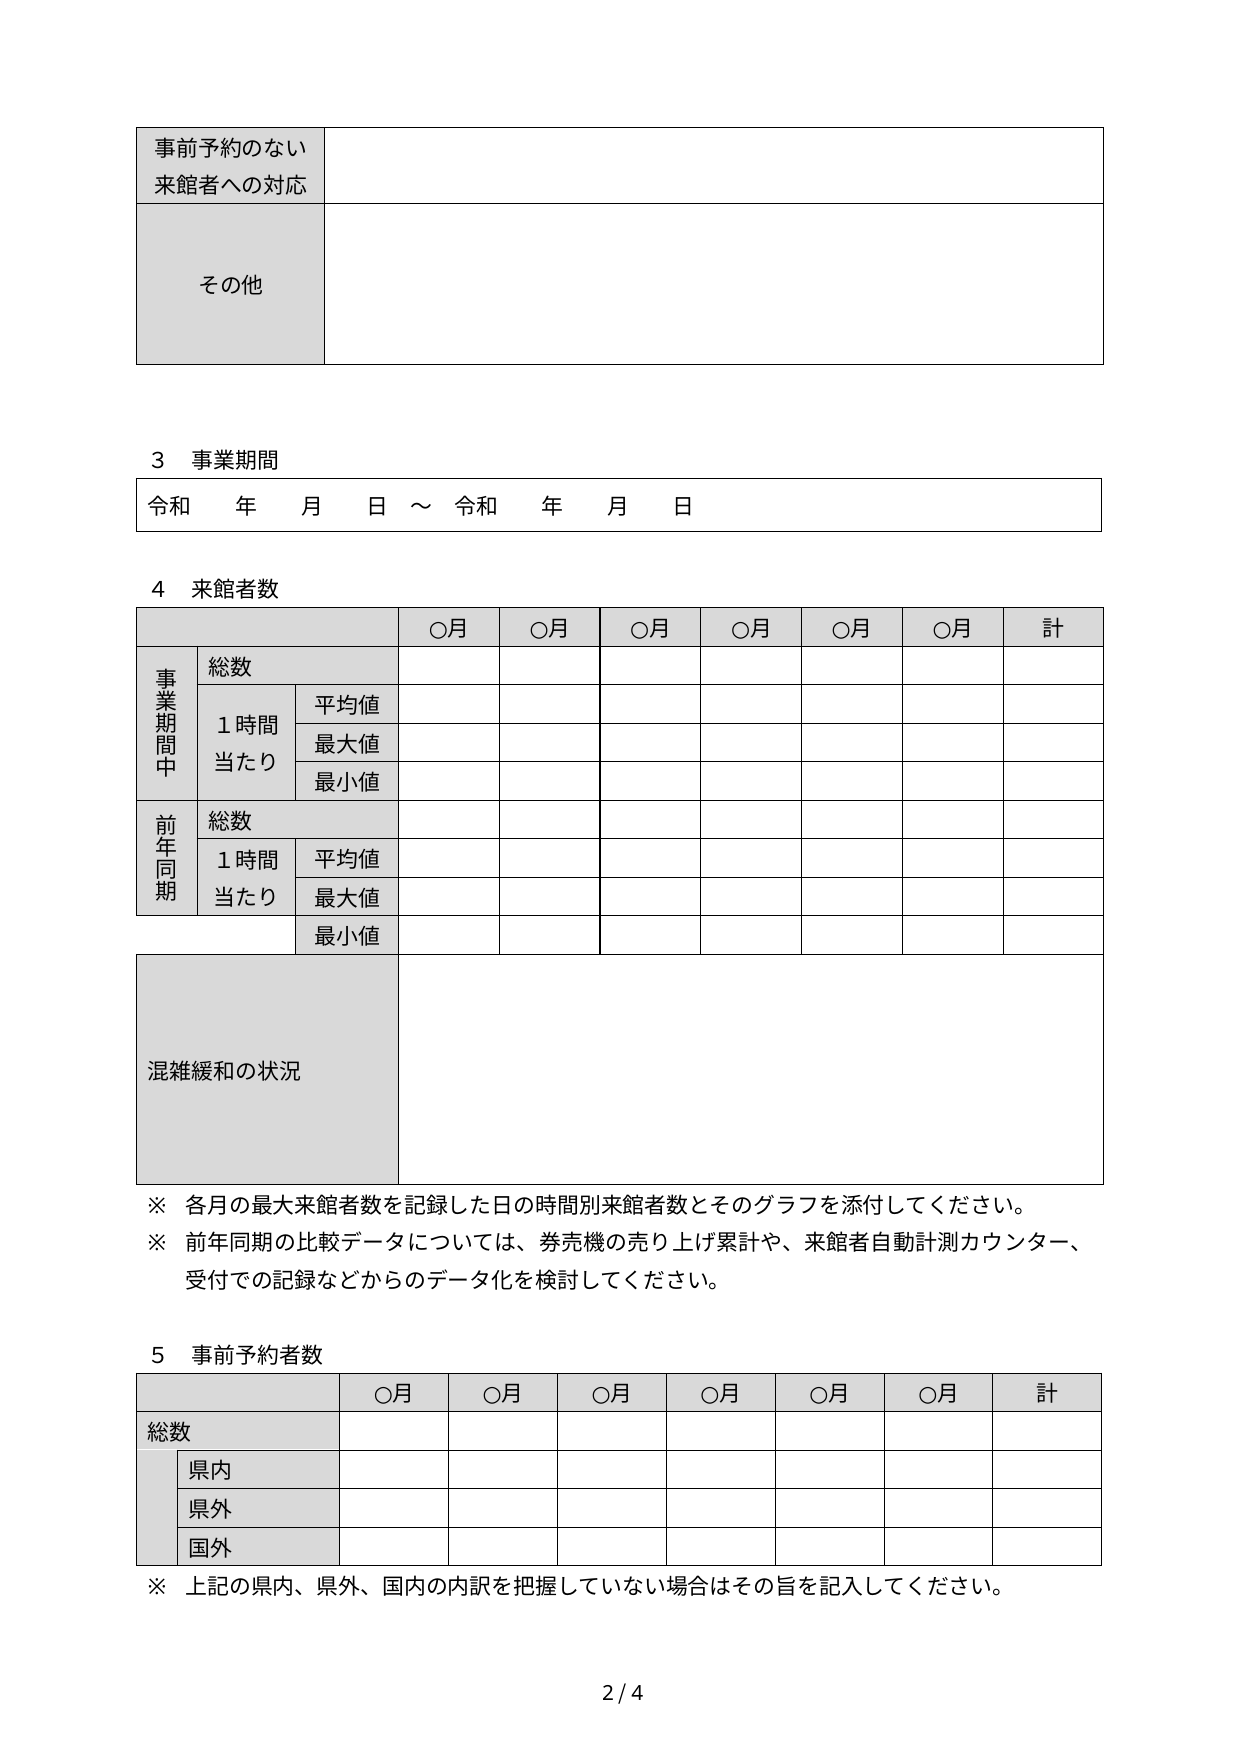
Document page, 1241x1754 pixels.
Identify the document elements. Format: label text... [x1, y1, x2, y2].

table_cell [903, 647, 1003, 684]
table_cell [1004, 762, 1103, 800]
table_cell 総数 [198, 801, 398, 838]
table_header [137, 608, 398, 646]
table_cell [500, 839, 599, 877]
table_cell 県外 [178, 1489, 339, 1527]
table_cell １時間 当たり [198, 685, 295, 800]
list 上記の県内、県外、国内の内訳を把握していない場合はその旨を記入してください。 [148, 1566, 1092, 1604]
text ４ 来館者数 [148, 569, 1092, 607]
table_cell [1004, 724, 1103, 761]
table_cell 平均値 [296, 685, 398, 723]
table_cell [903, 685, 1003, 723]
table_cell [500, 647, 599, 684]
table_cell [885, 1412, 992, 1449]
table_cell 最小値 [296, 762, 398, 800]
table_cell [802, 762, 902, 800]
table_header ○月 [399, 608, 499, 646]
table_cell [667, 1528, 775, 1565]
table_header ○月 [701, 608, 801, 646]
table_header ○月 [500, 608, 599, 646]
table_cell [500, 762, 599, 800]
table_header ○月 [601, 608, 700, 646]
table_cell [601, 762, 700, 800]
table_cell [449, 1412, 557, 1449]
table_cell [399, 878, 499, 915]
table_cell 総数 [137, 1412, 339, 1449]
table_header ○月 [667, 1374, 775, 1411]
table_cell [802, 916, 902, 954]
table_cell [558, 1528, 666, 1565]
table_header ○月 [340, 1374, 448, 1411]
table_cell [399, 839, 499, 877]
table_header [137, 1374, 339, 1411]
table_cell [399, 647, 499, 684]
table_cell [399, 916, 499, 954]
table_cell [993, 1528, 1101, 1565]
table_header ○月 [885, 1374, 992, 1411]
table_cell 総数 [198, 647, 398, 684]
table_cell 前年同期 [137, 801, 197, 915]
table_cell [340, 1489, 448, 1527]
table_cell [325, 204, 1103, 364]
table_cell [701, 647, 801, 684]
table_cell [500, 916, 599, 954]
table_cell [1004, 685, 1103, 723]
table_cell [667, 1451, 775, 1488]
table_cell [601, 839, 700, 877]
table_cell [701, 724, 801, 761]
table_header ○月 [802, 608, 902, 646]
table_cell 事業期間中 [137, 647, 197, 800]
table_cell [776, 1528, 884, 1565]
table_cell [701, 685, 801, 723]
table_cell [701, 839, 801, 877]
table_cell [903, 762, 1003, 800]
table_cell [449, 1489, 557, 1527]
table_header 令和 年 月 日 ～ 令和 年 月 日 [137, 479, 1101, 531]
table_cell その他 [137, 204, 324, 364]
table_header ○月 [449, 1374, 557, 1411]
table_cell [701, 916, 801, 954]
table_cell [701, 762, 801, 800]
table_cell [885, 1528, 992, 1565]
table_cell 平均値 [296, 839, 398, 877]
table_cell [802, 724, 902, 761]
table_header ○月 [903, 608, 1003, 646]
table_cell [500, 724, 599, 761]
table_cell [885, 1489, 992, 1527]
table_cell [325, 128, 1103, 203]
table_cell [776, 1489, 884, 1527]
table_cell 国外 [178, 1528, 339, 1565]
table_cell [558, 1412, 666, 1449]
table_cell [449, 1528, 557, 1565]
table_cell [701, 801, 801, 838]
table_cell [1004, 878, 1103, 915]
table_cell [601, 647, 700, 684]
table_header ○月 [558, 1374, 666, 1411]
table_cell [993, 1412, 1101, 1449]
list 各月の最大来館者数を記録した日の時間別来館者数とそのグラフを添付してください。 [148, 1185, 1092, 1222]
table_cell [802, 647, 902, 684]
table_cell [601, 724, 700, 761]
text ３ 事業期間 [148, 440, 1092, 478]
table_cell [558, 1489, 666, 1527]
table_cell [340, 1528, 448, 1565]
table_cell [601, 685, 700, 723]
table_cell [1004, 916, 1103, 954]
table_cell [993, 1489, 1101, 1527]
table_cell [340, 1451, 448, 1488]
table_cell [137, 1450, 177, 1565]
table_cell [802, 839, 902, 877]
text ５ 事前予約者数 [148, 1335, 1092, 1372]
table_cell [802, 801, 902, 838]
table_cell [601, 801, 700, 838]
table_header 計 [993, 1374, 1101, 1411]
table_cell [500, 878, 599, 915]
table_cell [802, 685, 902, 723]
table_cell [993, 1451, 1101, 1488]
table_cell [500, 685, 599, 723]
table_cell [1004, 801, 1103, 838]
table_cell [399, 724, 499, 761]
table_cell [903, 801, 1003, 838]
table_cell [1004, 647, 1103, 684]
table_cell [903, 916, 1003, 954]
table_cell [399, 801, 499, 838]
table_cell 最小値 [296, 916, 398, 954]
table_cell 最大値 [296, 724, 398, 761]
table_cell [903, 878, 1003, 915]
table_cell [701, 878, 801, 915]
table_cell [558, 1451, 666, 1488]
table_cell [399, 685, 499, 723]
table_cell [903, 724, 1003, 761]
table_cell [601, 878, 700, 915]
table_cell [399, 955, 1103, 1184]
table_cell [340, 1412, 448, 1449]
table_cell [667, 1489, 775, 1527]
table_cell [1004, 839, 1103, 877]
table_header 計 [1004, 608, 1103, 646]
table_cell [500, 801, 599, 838]
table_cell 混雑緩和の状況 [137, 955, 398, 1184]
table_header ○月 [776, 1374, 884, 1411]
table_cell [776, 1412, 884, 1449]
table_cell [776, 1451, 884, 1488]
table_cell [885, 1451, 992, 1488]
table_cell 県内 [178, 1451, 339, 1488]
list 前年同期の比較データについては、券売機の売り上げ累計や、来館者自動計測カウンター、受付での記録などからのデータ化を検討してください。 [148, 1222, 1092, 1297]
table_cell [903, 839, 1003, 877]
table_cell [667, 1412, 775, 1449]
table_cell １時間 当たり [198, 839, 295, 915]
table_cell [601, 916, 700, 954]
table_cell [399, 762, 499, 800]
table_cell 最大値 [296, 878, 398, 915]
table_cell [802, 878, 902, 915]
table_cell [449, 1451, 557, 1488]
table_cell 事前予約のない来館者への対応 [137, 128, 324, 203]
